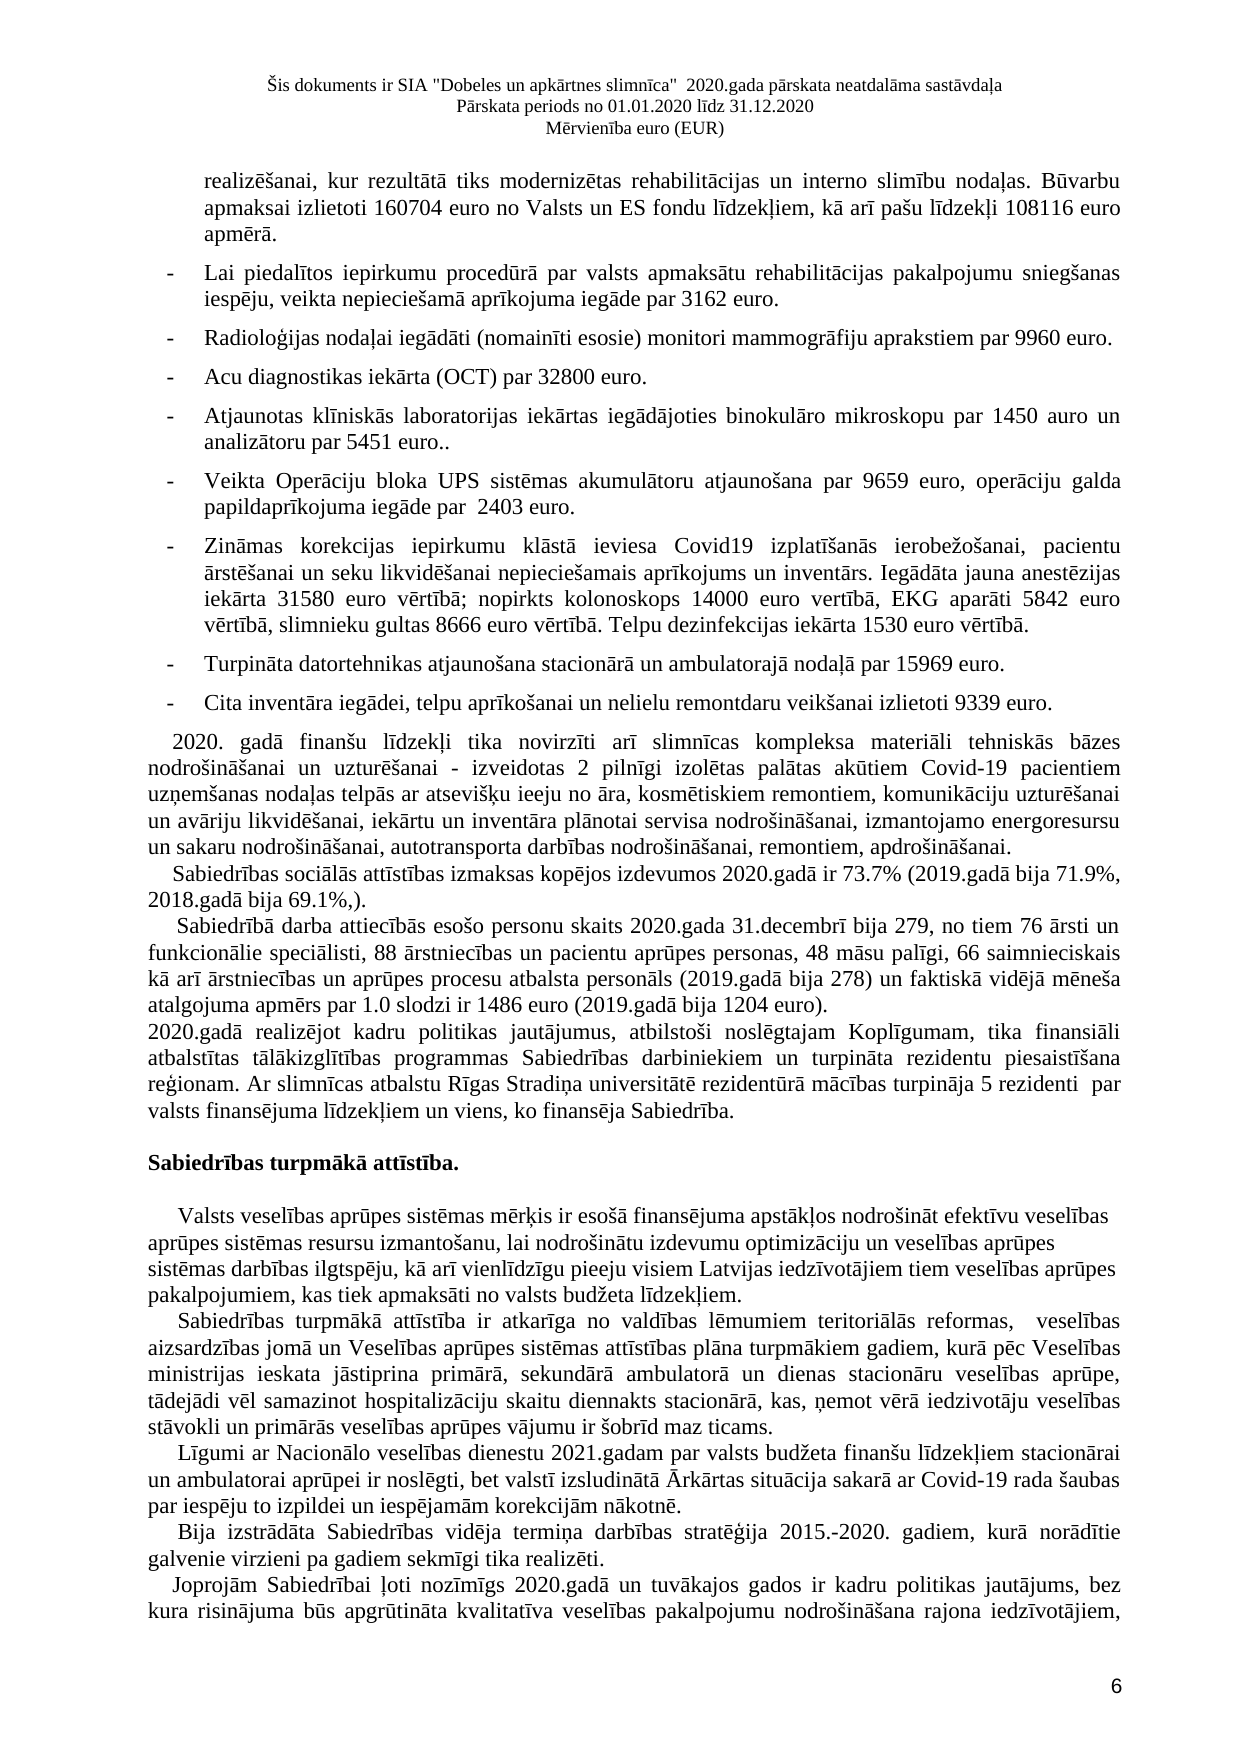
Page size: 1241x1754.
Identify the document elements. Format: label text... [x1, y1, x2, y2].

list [166, 167, 1122, 246]
text 2020. gadā finanšu līdzekļi tika novirzīti arī slimnīcas kompleksa materiāli tehniskās bāzes nodrošināšanai un uzturēšanai - izveidotas 2 pilnīgi izolētas palātas akūtiem Covid-19 pacientiem uzņemšanas nodaļas telpās ar atsevišķu ieeju no āra, kosmētiskiem remontiem, komunikāciju uzturēšanai un avāriju likvidēšanai, iekārtu un inventāra plānotai servisa nodrošināšanai, izmantojamo energoresursu un sakaru nodrošināšanai, autotransporta darbības nodrošināšanai, remontiem, apdrošināšanai. [148, 728, 1122, 859]
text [148, 1571, 1122, 1624]
text Sabiedrībā darba attiecībās esošo personu skaits 2020.gada 31.decembrī bija 279, no tiem 76 ārsti un funkcionālie speciālisti, 88 ārstniecības un pacientu aprūpes personas, 48 māsu palīgi, 66 saimnieciskais kā arī ārstniecības un aprūpes procesu atbalsta personāls (2019.gadā bija 278) un faktiskā vidējā mēneša atalgojuma apmērs par 1.0 slodzi ir 1486 euro (2019.gadā bija 1204 euro). [148, 912, 1122, 1018]
list Radioloģijas nodaļai iegādāti (nomainīti esosie) monitori mammogrāfiju aprakstiem par 9960 euro. [166, 324, 1122, 350]
list Cita inventāra iegādei, telpu aprīkošanai un nelielu remontdaru veikšanai izlietoti 9339 euro. [166, 689, 1122, 715]
text Bija izstrādāta Sabiedrības vidēja termiņa darbības stratēģija 2015.-2020. gadiem, kurā norādītie galvenie virzieni pa gadiem sekmīgi tika realizēti. [148, 1518, 1122, 1571]
list Atjaunotas klīniskās laboratorijas iekārtas iegādājoties binokulāro mikroskopu par 1450 auro un analizātoru par 5451 euro.. [166, 402, 1122, 454]
text 2020.gadā realizējot kadru politikas jautājumus, atbilstoši noslēgtajam Koplīgumam, tika finansiāli atbalstītas tālākizglītības programmas Sabiedrības darbiniekiem un turpināta rezidentu piesaistīšana reģionam. Ar slimnīcas atbalstu Rīgas Stradiņa universitātē rezidentūrā mācības turpināja 5 rezidenti par valsts finansējuma līdzekļiem un viens, ko finansēja Sabiedrība. [148, 1018, 1122, 1123]
text Sabiedrības sociālās attīstības izmaksas kopējos izdevumos 2020.gadā ir 73.7% (2019.gadā bija 71.9%, 2018.gadā bija 69.1%,). [148, 859, 1122, 912]
list Zināmas korekcijas iepirkumu klāstā ieviesa Covid19 izplatīšanās ierobežošanai, pacientu ārstēšanai un seku likvidēšanai nepieciešamais aprīkojums un inventārs. Iegādāta jauna anestēzijas iekārta 31580 euro vērtībā; nopirkts kolonoskops 14000 euro vertībā, EKG aparāti 5842 euro vērtībā, slimnieku gultas 8666 euro vērtībā. Telpu dezinfekcijas iekārta 1530 euro vērtībā. [166, 532, 1122, 638]
text Valsts veselības aprūpes sistēmas mērķis ir esošā finansējuma apstākļos nodrošināt efektīvu veselības aprūpes sistēmas resursu izmantošanu, lai nodrošinātu izdevumu optimizāciju un veselības aprūpes sistēmas darbības ilgtspēju, kā arī vienlīdzīgu pieeju visiem Latvijas iedzīvotājiem tiem veselības aprūpes pakalpojumiem, kas tiek apmaksāti no valsts budžeta līdzekļiem. [148, 1202, 1122, 1308]
list Lai piedalītos iepirkumu procedūrā par valsts apmaksātu rehabilitācijas pakalpojumu sniegšanas iespēju, veikta nepieciešamā aprīkojuma iegāde par 3162 euro. [166, 259, 1122, 312]
text Līgumi ar Nacionālo veselības dienestu 2021.gadam par valsts budžeta finanšu līdzekļiem stacionārai un ambulatorai aprūpei ir noslēgti, bet valstī izsludinātā Ārkārtas situācija sakarā ar Covid-19 rada šaubas par iespēju to izpildei un iespējamām korekcijām nākotnē. [148, 1439, 1122, 1518]
text Sabiedrības turpmākā attīstība ir atkarīga no valdības lēmumiem teritoriālās reformas, veselības aizsardzības jomā un Veselības aprūpes sistēmas attīstības plāna turpmākiem gadiem, kurā pēc Veselības ministrijas ieskata jāstiprina primārā, sekundārā ambulatorā un dienas stacionāru veselības aprūpe, tādejādi vēl samazinot hospitalizāciju skaitu diennakts stacionārā, kas, ņemot vērā iedzivotāju veselības stāvokli un primārās veselības aprūpes vājumu ir šobrīd maz ticams. [148, 1308, 1122, 1439]
list Turpināta datortehnikas atjaunošana stacionārā un ambulatorajā nodaļā par 15969 euro. [166, 650, 1122, 676]
list Acu diagnostikas iekārta (OCT) par 32800 euro. [166, 363, 1122, 389]
list Veikta Operāciju bloka UPS sistēmas akumulātoru atjaunošana par 9659 euro, operāciju galda papildaprīkojuma iegāde par 2403 euro. [166, 467, 1122, 520]
text Sabiedrības turpmākā attīstība. [148, 1149, 1122, 1176]
